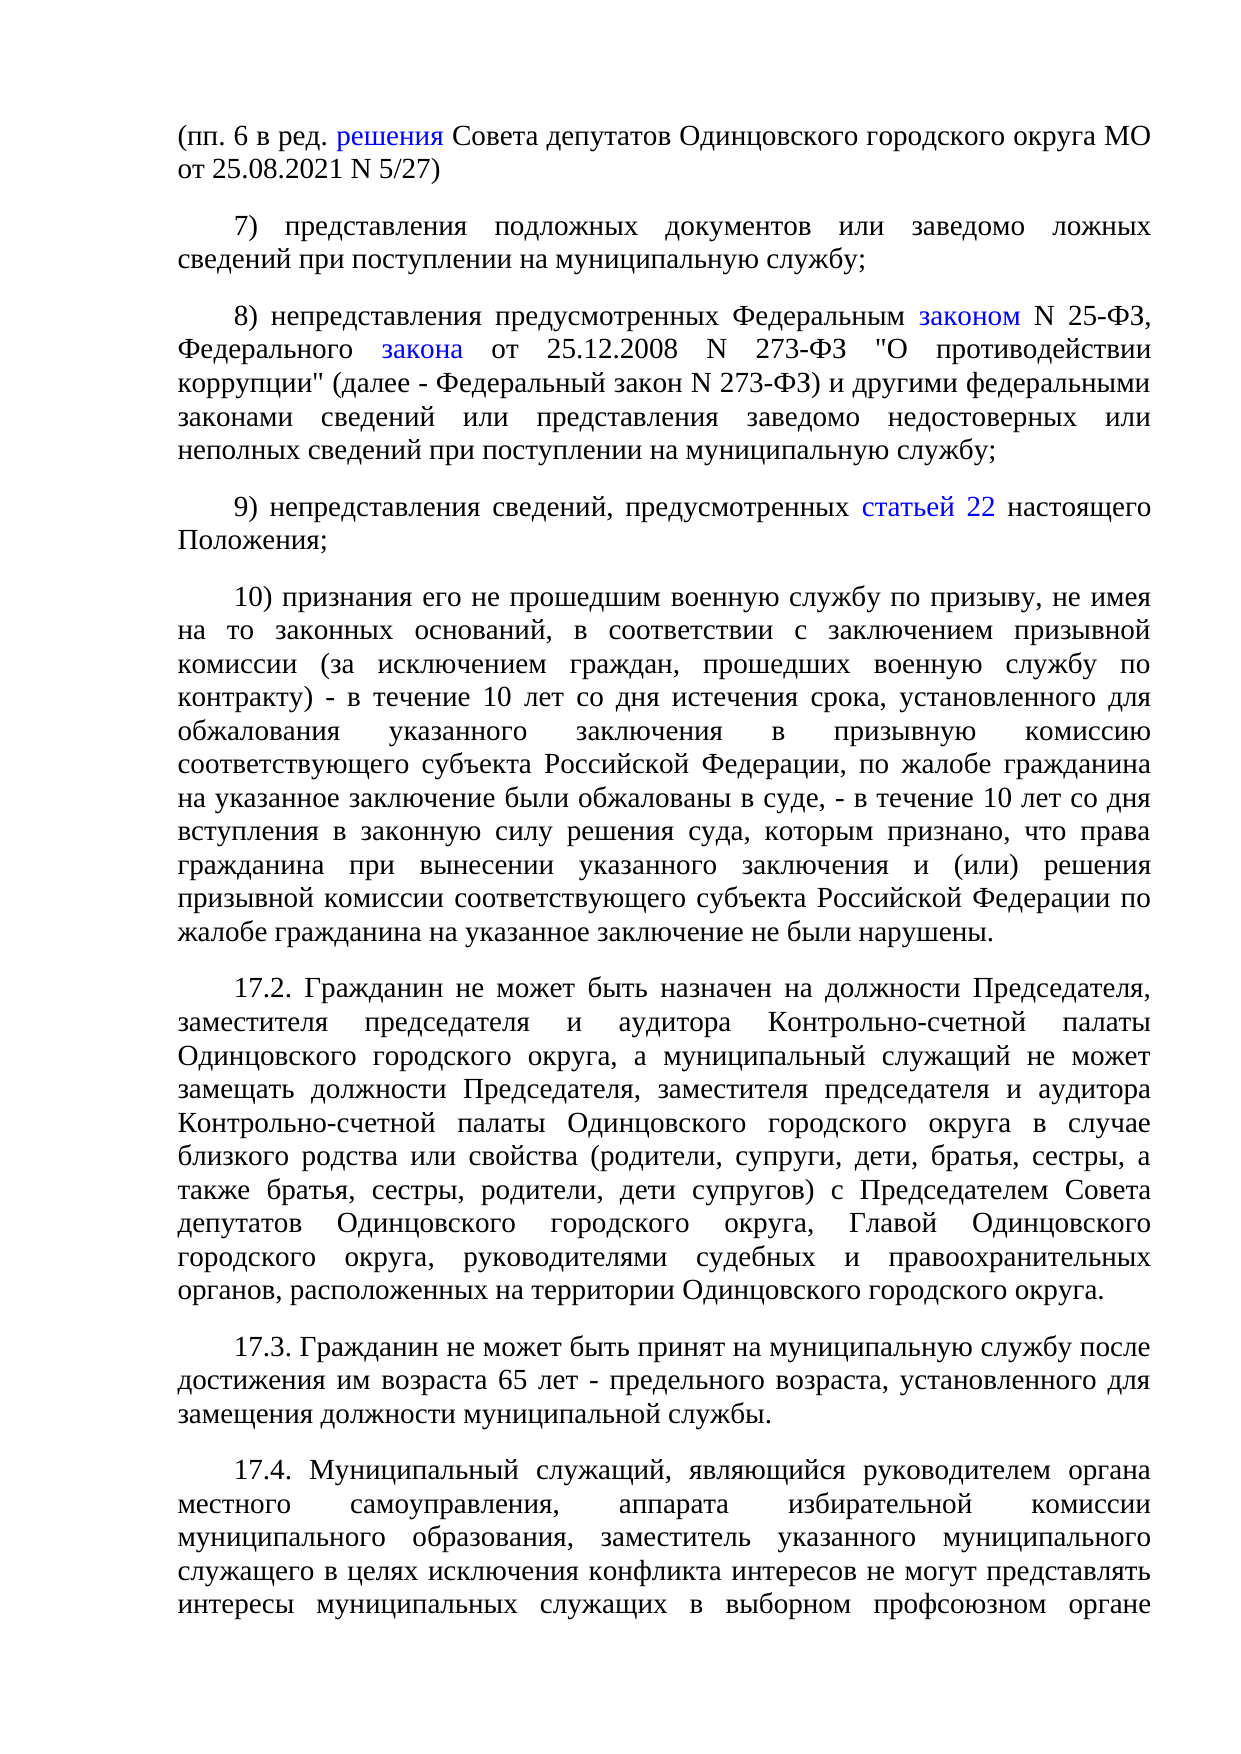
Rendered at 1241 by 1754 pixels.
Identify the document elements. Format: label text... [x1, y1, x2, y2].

text 9) непредставления сведений, предусмотренных статьей 22 настоящего Положения; [177, 489, 1152, 556]
text 8) непредставления предусмотренных Федеральным законом N 25-ФЗ, Федерального закона от 25.12.2008 N 273-ФЗ "О противодействии коррупции" (далее - Федеральный закон N 273-ФЗ) и другими федеральными законами сведений или представления заведомо недостоверных или неполных сведений при поступлении на муниципальную службу; [177, 298, 1152, 466]
text 7) представления подложных документов или заведомо ложных сведений при поступлении на муниципальную службу; [177, 208, 1152, 275]
text 10) признания его не прошедшим военную службу по призыву, не имея на то законных оснований, в соответствии с заключением призывной комиссии (за исключением граждан, прошедших военную службу по контракту) - в течение 10 лет со дня истечения срока, установленного для обжалования указанного заключения в призывную комиссию соответствующего субъекта Российской Федерации, по жалобе гражданина на указанное заключение были обжалованы в суде, - в течение 10 лет со дня вступления в законную силу решения суда, которым признано, что права гражданина при вынесении указанного заключения и (или) решения призывной комиссии соответствующего субъекта Российской Федерации по жалобе гражданина на указанное заключение не были нарушены. [177, 579, 1152, 948]
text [177, 1452, 1152, 1620]
text 17.3. Гражданин не может быть принят на муниципальную службу после достижения им возраста 65 лет - предельного возраста, установленного для замещения должности муниципальной службы. [177, 1329, 1152, 1429]
text 17.2. Гражданин не может быть назначен на должности Председателя, заместителя председателя и аудитора Контрольно-счетной палаты Одинцовского городского округа, а муниципальный служащий не может замещать должности Председателя, заместителя председателя и аудитора Контрольно-счетной палаты Одинцовского городского округа в случае близкого родства или свойства (родители, супруги, дети, братья, сестры, а также братья, сестры, родители, дети супругов) с Председателем Совета депутатов Одинцовского городского округа, Главой Одинцовского городского округа, руководителями судебных и правоохранительных органов, расположенных на территории Одинцовского городского округа. [177, 971, 1152, 1306]
text (пп. 6 в ред. решения Совета депутатов Одинцовского городского округа МО от 25.08.2021 N 5/27) [177, 118, 1152, 185]
